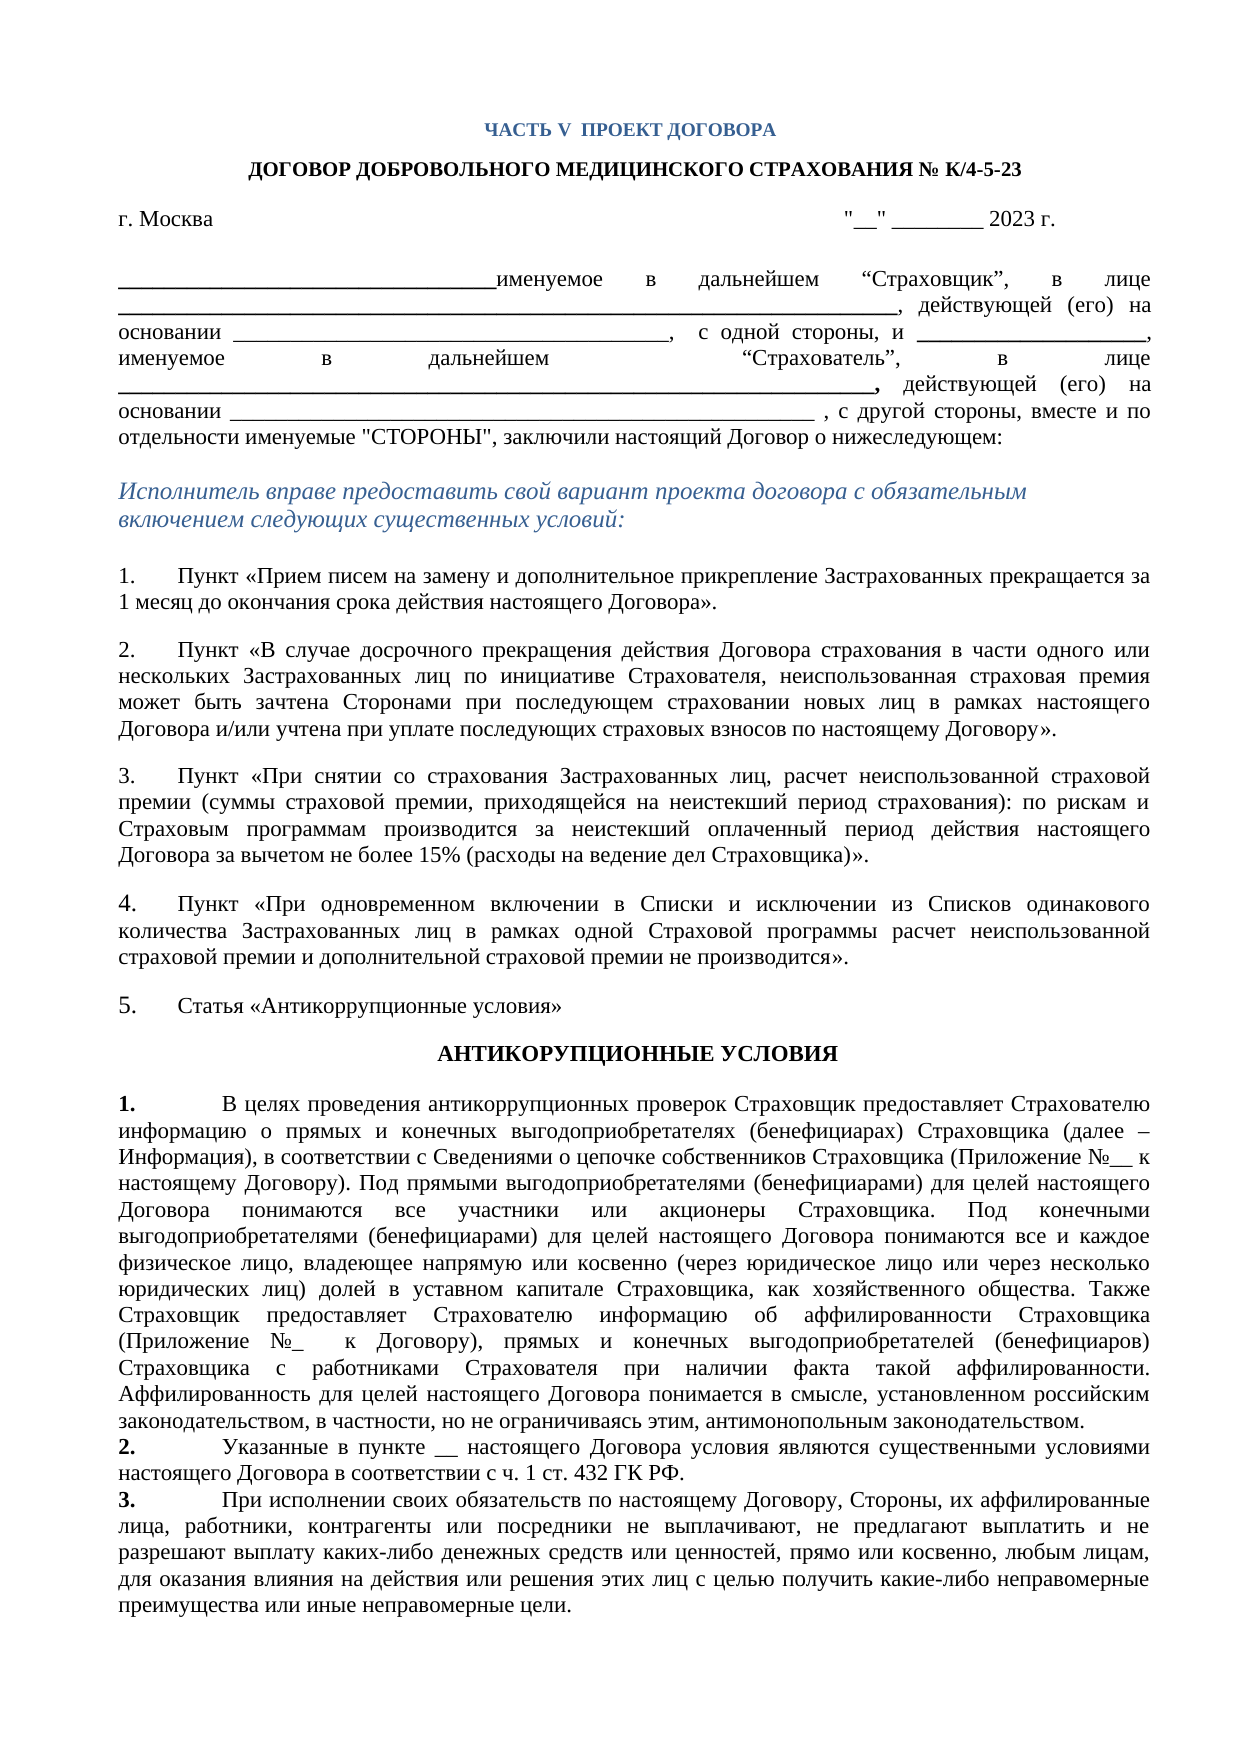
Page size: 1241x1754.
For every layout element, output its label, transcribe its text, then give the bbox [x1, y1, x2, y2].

text _________________________________именуемое в дальнейшем “Страховщик”, в лице ____________________________________________________________________, действующей (его) на основании ______________________________________, с одной стороны, и ____________________, именуемое в дальнейшем “Страхователь”, в лице __________________________________________________________________, действующей (его) на основании ___________________________________________________ , с другой стороны, вместе и по отдельности именуемые "СТОРОНЫ", заключили настоящий Договор о нижеследующем: [118, 265, 1152, 449]
list ЧАСТЬ V ПРОЕКТ ДОГОВОРА [118, 118, 1152, 156]
list Пункт «При одновременном включении в Списки и исключении из Списков одинакового количества Застрахованных лиц в рамках одной Страховой программы расчет неиспользованной страховой премии и дополнительной страховой премии не производится». [118, 888, 1152, 969]
list Исполнитель вправе предоставить свой вариант проекта договора с обязательным включением следующих существенных условий: [118, 476, 1152, 533]
list Пункт «В случае досрочного прекращения действия Договора страхования в части одного или нескольких Застрахованных лиц по инициативе Страхователя, неиспользованная страховая премия может быть зачтена Сторонами при последующем страховании новых лиц в рамках настоящего Договора и/или учтена при уплате последующих страховых взносов по настоящему Договору». [118, 636, 1152, 741]
text АНТИКОРУПЦИОННЫЕ УСЛОВИЯ [118, 1040, 1152, 1066]
list Статья «Антикоррупционные условия» [118, 990, 1152, 1019]
list Пункт «При снятии со страхования Застрахованных лиц, расчет неиспользованной страховой премии (суммы страховой премии, приходящейся на неистекший период страхования): по рискам и Страховым программам производится за неистекший оплаченный период действия настоящего Договора за вычетом не более 15% (расходы на ведение дел Страховщика)». [118, 762, 1152, 867]
table_header г. Москва [166, 205, 623, 265]
text 2. Указанные в пункте __ настоящего Договора условия являются существенными условиями настоящего Договора в соответствии с ч. 1 ст. 432 ГК РФ. [118, 1433, 1152, 1486]
text 3. При исполнении своих обязательств по настоящему Договору, Стороны, их аффилированные лица, работники, контрагенты или посредники не выплачивают, не предлагают выплатить и не разрешают выплату каких-либо денежных средств или ценностей, прямо или косвенно, любым лицам, для оказания влияния на действия или решения этих лиц с целью получить какие-либо неправомерные преимущества или иные неправомерные цели. [118, 1486, 1152, 1617]
text 1. В целях проведения антикоррупционных проверок Страховщик предоставляет Страхователю информацию о прямых и конечных выгодоприобретателях (бенефициарах) Страховщика (далее – Информация), в соответствии с Сведениями о цепочке собственников Страховщика (Приложение №__ к настоящему Договору). Под прямыми выгодоприобретателями (бенефициарами) для целей настоящего Договора понимаются все участники или акционеры Страховщика. Под конечными выгодоприобретателями (бенефициарами) для целей настоящего Договора понимаются все и каждое физическое лицо, владеющее напрямую или косвенно (через юридическое лицо или через несколько юридических лиц) долей в уставном капитале Страховщика, как хозяйственного общества. Также Страховщик предоставляет Страхователю информацию об аффилированности Страховщика (Приложение №_ к Договору), прямых и конечных выгодоприобретателей (бенефициаров) Страховщика с работниками Страхователя при наличии факта такой аффилированности. Аффилированность для целей настоящего Договора понимается в смысле, установленном российским законодательством, в частности, но не ограничиваясь этим, антимонопольным законодательством. [118, 1090, 1152, 1433]
text Договор ДОБРОВОЛЬНОГО МЕДИЦИНСКОГО страхования № К/4-5-23 [118, 156, 1152, 181]
table_header "__" ________ 2023 г. [623, 205, 1163, 265]
list Пункт «Прием писем на замену и дополнительное прикрепление Застрахованных прекращается за 1 месяц до окончания срока действия настоящего Договора». [118, 562, 1152, 615]
